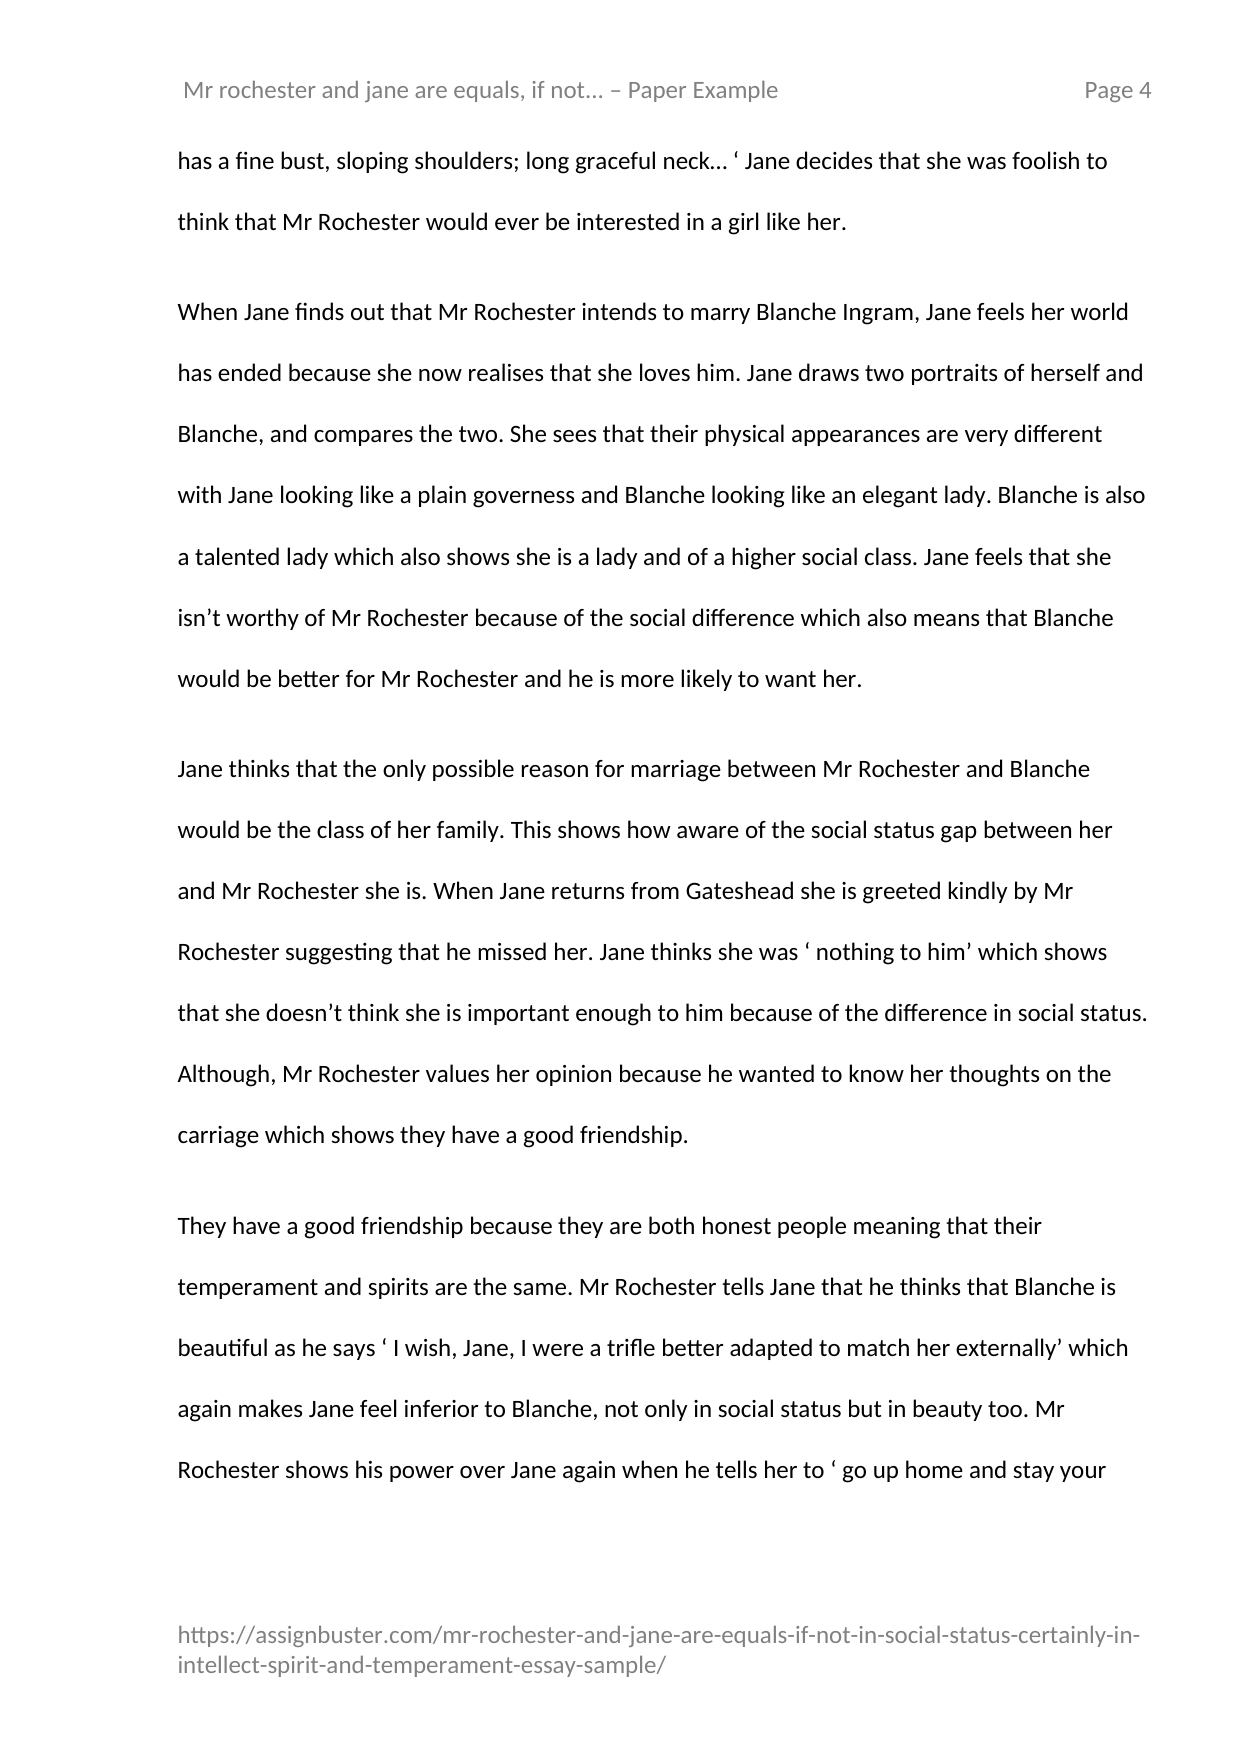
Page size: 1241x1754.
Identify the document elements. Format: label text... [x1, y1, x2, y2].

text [177, 145, 1152, 237]
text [177, 1210, 1152, 1485]
text Jane thinks that the only possible reason for marriage between Mr Rochester and Blanche would be the class of her family. This shows how aware of the social status gap between her and Mr Rochester she is. When Jane returns from Gateshead she is greeted kindly by Mr Rochester suggesting that he missed her. Jane thinks she was ‘ nothing to him’ which shows that she doesn’t think she is important enough to him because of the difference in social status. Although, Mr Rochester values her opinion because he wanted to know her thoughts on the carriage which shows they have a good friendship. [177, 753, 1152, 1150]
text When Jane finds out that Mr Rochester intends to marry Blanche Ingram, Jane feels her world has ended because she now realises that she loves him. Jane draws two portraits of herself and Blanche, and compares the two. She sees that their physical appearances are very different with Jane looking like a plain governess and Blanche looking like an elegant lady. Blanche is also a talented lady which also shows she is a lady and of a higher social class. Jane feels that she isn’t worthy of Mr Rochester because of the social difference which also means that Blanche would be better for Mr Rochester and he is more likely to want her. [177, 297, 1152, 693]
